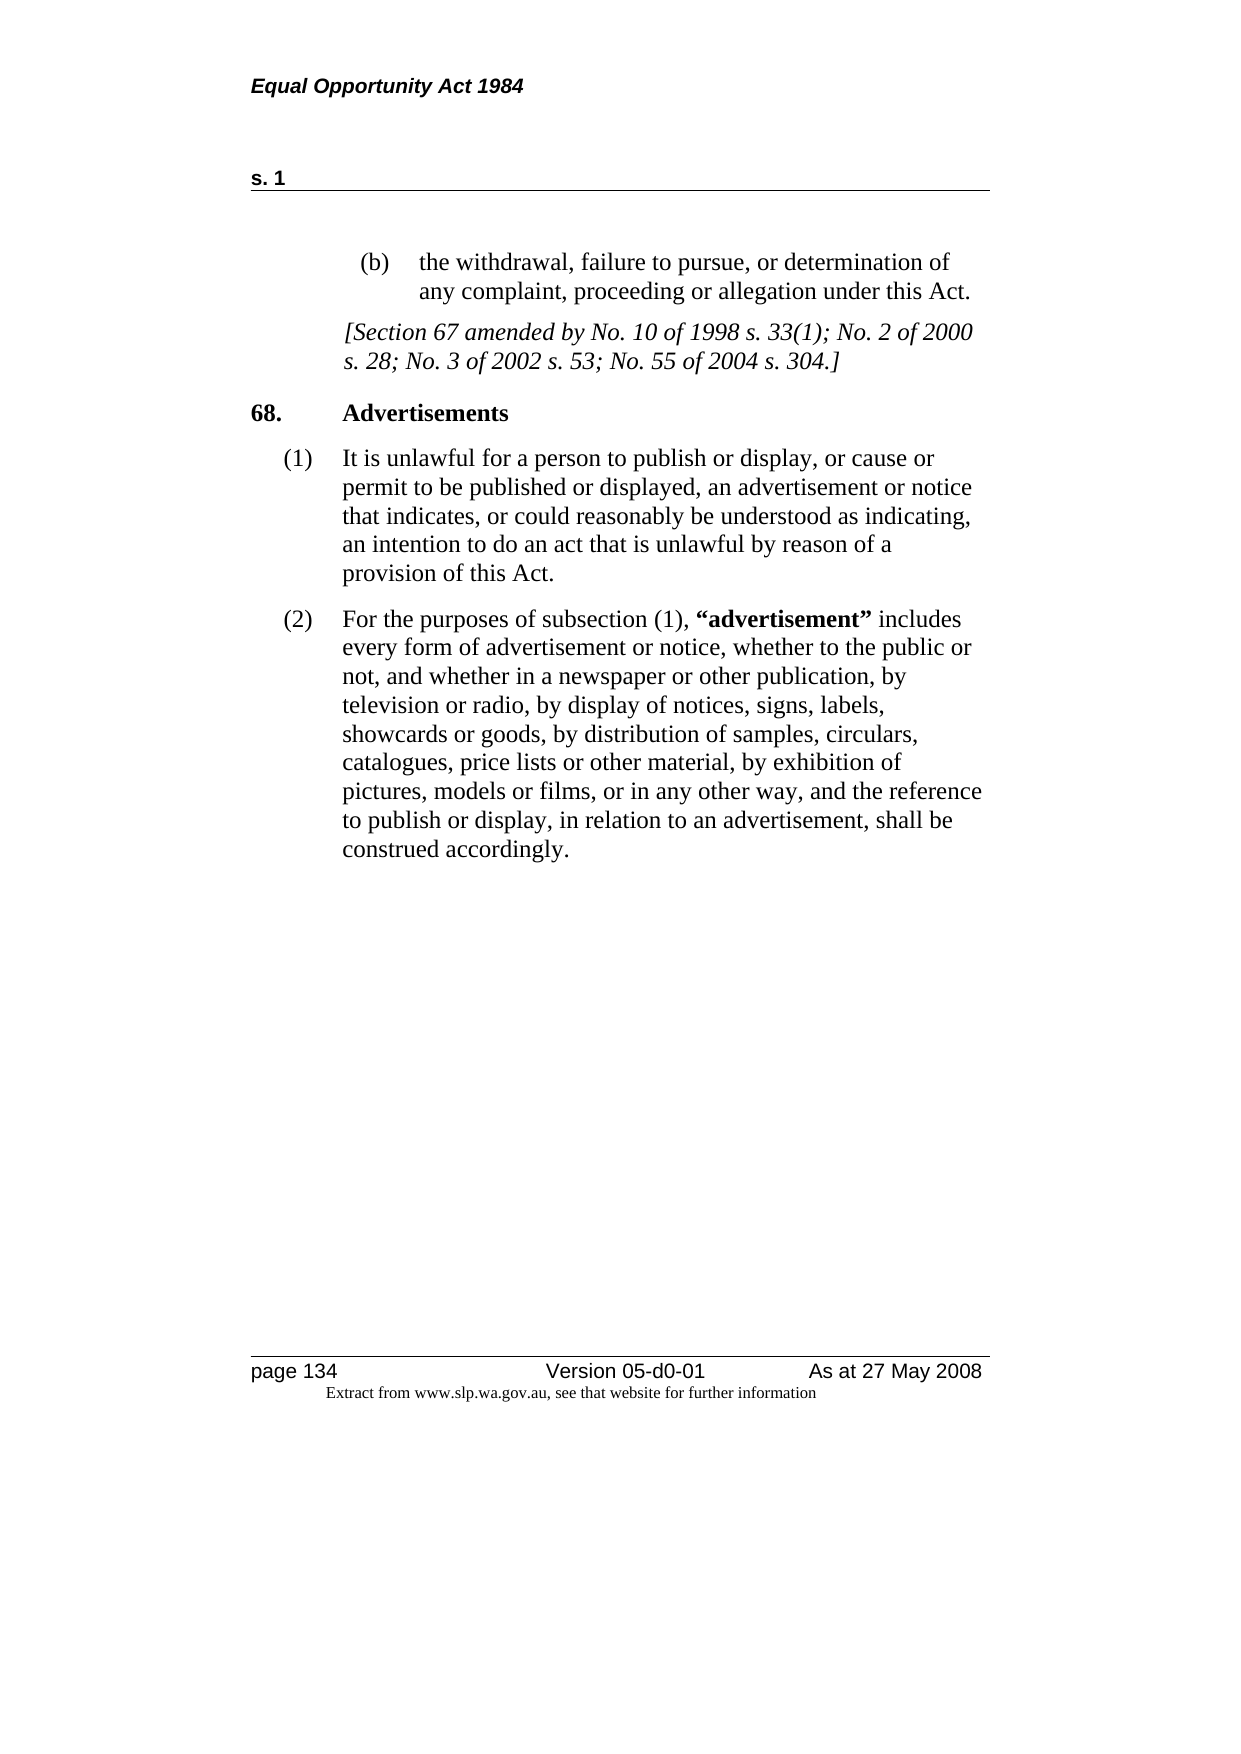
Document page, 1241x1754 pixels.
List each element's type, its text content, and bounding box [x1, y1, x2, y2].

text (b) the withdrawal, failure to pursue, or determination of any complaint, proceeding or allegation under this Act. [251, 247, 990, 305]
text (1) It is unlawful for a person to publish or display, or cause or permit to be published or displayed, an advertisement or notice that indicates, or could reasonably be understood as indicating, an intention to do an act that is unlawful by reason of a provision of this Act. [251, 443, 990, 587]
subtitle 68. Advertisements [251, 398, 990, 427]
text (2) For the purposes of subsection (1), “advertisement” includes every form of advertisement or notice, whether to the public or not, and whether in a newspaper or other publication, by television or radio, by display of notices, signs, labels, showcards or goods, by distribution of samples, circulars, catalogues, price lists or other material, by exhibition of pictures, models or films, or in any other way, and the reference to publish or display, in relation to an advertisement, shall be construed accordingly. [251, 604, 990, 862]
text [Section 67 amended by No. 10 of 1998 s. 33(1); No. 2 of 2000 s. 28; No. 3 of 2002 s. 53; No. 55 of 2004 s. 304.] [251, 317, 990, 375]
